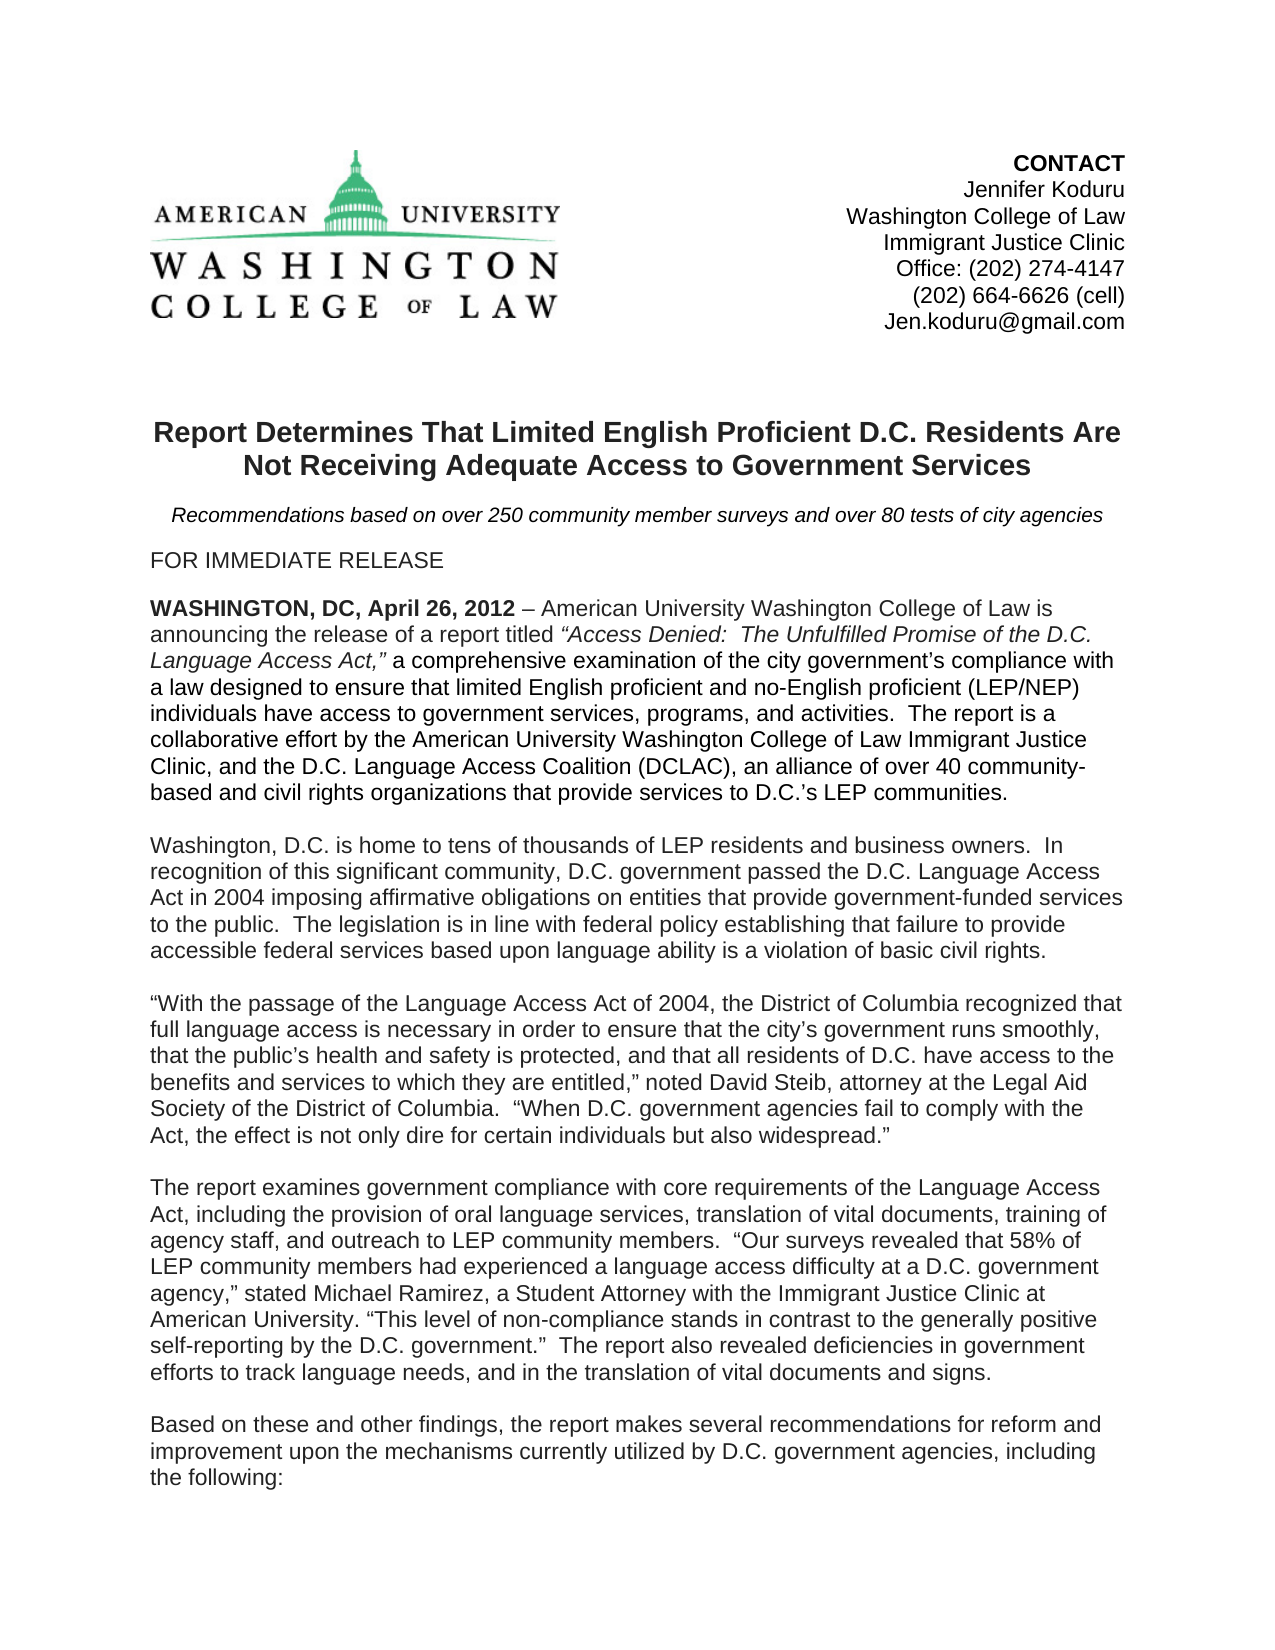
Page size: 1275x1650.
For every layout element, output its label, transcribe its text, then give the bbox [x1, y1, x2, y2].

text “With the passage of the Language Access Act of 2004, the District of Columbia recognized that full language access is necessary in order to ensure that the city’s government runs smoothly, that the public’s health and safety is protected, and that all residents of D.C. have access to the benefits and services to which they are entitled,” noted David Steib, attorney at the Legal Aid Society of the District of Columbia. “When D.C. government agencies fail to comply with the Act, the effect is not only dire for certain individuals but also widespread.” [150, 990, 1125, 1148]
text Recommendations based on over 250 community member surveys and over 80 tests of city agencies [150, 502, 1125, 526]
picture [150, 150, 560, 318]
table_header [139, 150, 654, 355]
table_header CONTACT Jennifer Koduru Washington College of Law Immigrant Justice Clinic Office: (202) 274-4147 (202) 664-6626 (cell) Jen.koduru@gmail.com [654, 150, 1136, 355]
text FOR IMMEDIATE RELEASE [150, 547, 1125, 574]
text Based on these and other findings, the report makes several recommendations for reform and improvement upon the mechanisms currently utilized by D.C. government agencies, including the following: [150, 1411, 1125, 1491]
text The report examines government compliance with core requirements of the Language Access Act, including the provision of oral language services, translation of vital documents, training of agency staff, and outreach to LEP community members. “Our surveys revealed that 58% of LEP community members had experienced a language access difficulty at a D.C. government agency,” stated Michael Ramirez, a Student Attorney with the Immigrant Justice Clinic at American University. “This level of non-compliance stands in contrast to the generally positive self-reporting by the D.C. government.” The report also revealed deficiencies in government efforts to track language needs, and in the translation of vital documents and signs. [150, 1174, 1125, 1385]
text Report Determines That Limited English Proficient D.C. Residents Are Not Receiving Adequate Access to Government Services [150, 414, 1125, 482]
text Washington, D.C. is home to tens of thousands of LEP residents and business owners. In recognition of this significant community, D.C. government passed the D.C. Language Access Act in 2004 imposing affirmative obligations on entities that provide government-funded services to the public. The legislation is in line with federal policy establishing that failure to provide accessible federal services based upon language ability is a violation of basic civil rights. [150, 832, 1125, 963]
text WASHINGTON, DC, April 26, 2012 – American University Washington College of Law is announcing the release of a report titled “Access Denied: The Unfulfilled Promise of the D.C. Language Access Act,” a comprehensive examination of the city government’s compliance with a law designed to ensure that limited English proficient and no-English proficient (LEP/NEP) individuals have access to government services, programs, and activities. The report is a collaborative effort by the American University Washington College of Law Immigrant Justice Clinic, and the D.C. Language Access Coalition (DCLAC), an alliance of over 40 community-based and civil rights organizations that provide services to D.C.’s LEP communities. [150, 594, 1125, 805]
